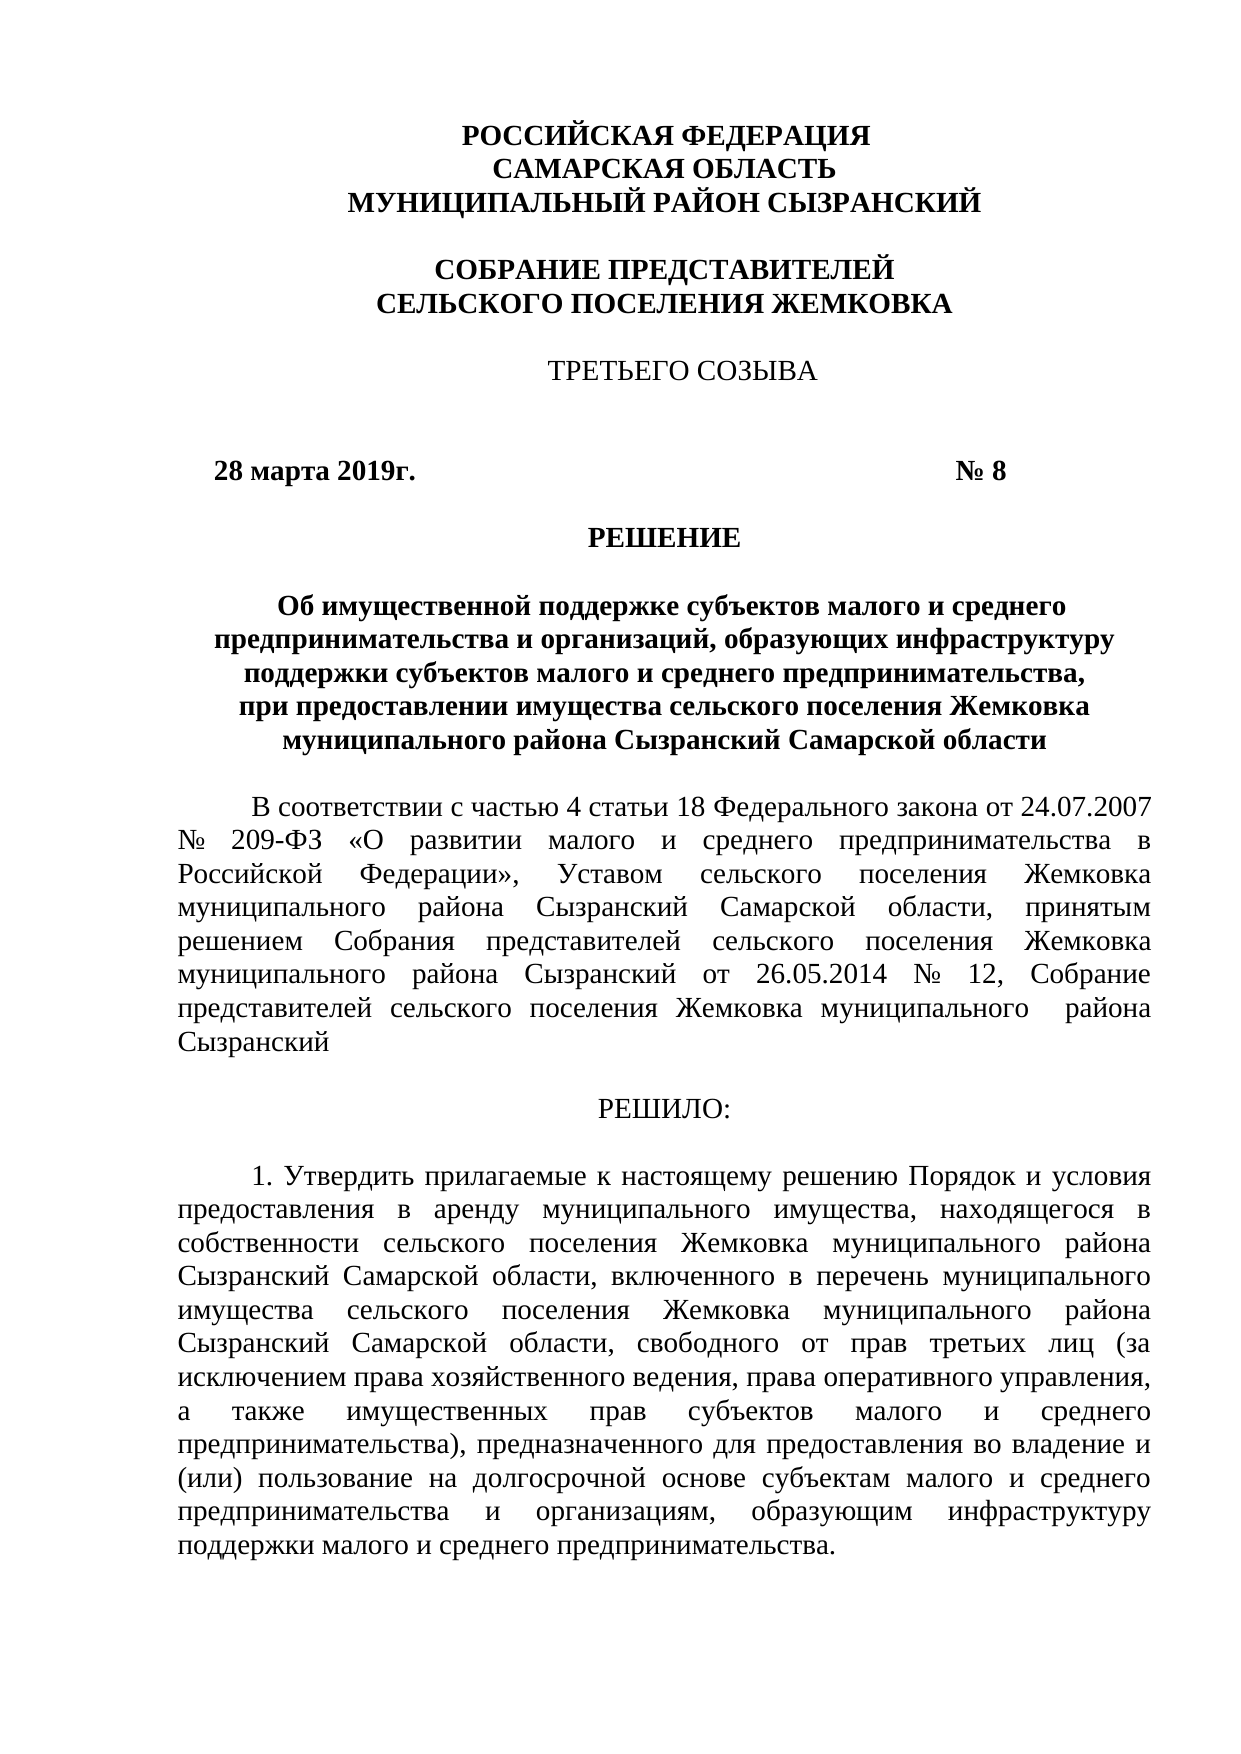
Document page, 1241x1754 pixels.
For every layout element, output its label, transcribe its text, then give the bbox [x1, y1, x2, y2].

text РЕШИЛО: [177, 1091, 1152, 1124]
text Об имущественной поддержке субъектов малого и среднего предпринимательства и организаций, образующих инфраструктуру поддержки субъектов малого и среднего предпринимательства, [177, 588, 1152, 688]
text СОБРАНИЕ представителей [177, 252, 1152, 286]
text 1. Утвердить прилагаемые к настоящему решению Порядок и условия предоставления в аренду муниципального имущества, находящегося в собственности сельского поселения Жемковка муниципального района Сызранский Самарской области, включенного в перечень муниципального имущества сельского поселения Жемковка муниципального района Сызранский Самарской области, свободного от прав третьих лиц (за исключением права хозяйственного ведения, права оперативного управления, а также имущественных прав субъектов малого и среднего предпринимательства), предназначенного для предоставления во владение и (или) пользование на долгосрочной основе субъектам малого и среднего предпринимательства и организациям, образующим инфраструктуру поддержки малого и среднего предпринимательства. [177, 1158, 1152, 1560]
text В соответствии с частью 4 статьи 18 Федерального закона от 24.07.2007 № 209-ФЗ «О развитии малого и среднего предпринимательства в Российской Федерации», Уставом сельского поселения Жемковка муниципального района Сызранский Самарской области, принятым решением Собрания представителей сельского поселения Жемковка муниципального района Сызранский от 26.05.2014 № 12, Собрание представителей сельского поселения Жемковка муниципального района Сызранский [177, 789, 1152, 1057]
text РОССИЙСКАЯ ФЕДЕРАЦИЯ [177, 118, 1152, 152]
text муниципальнЫЙ район Сызранский [177, 185, 1152, 219]
text СамарскАЯ областЬ [177, 152, 1152, 185]
text ТРЕТЬЕГО созыва [177, 353, 1152, 386]
text РЕШЕНИЕ [177, 521, 1152, 554]
text сельского ПОселения ЖЕМКОВКА [177, 286, 1152, 319]
text при предоставлении имущества сельского поселения Жемковка муниципального района Сызранский Самарской области [177, 688, 1152, 755]
text 28 марта 2019г. № 8 [177, 453, 1152, 487]
